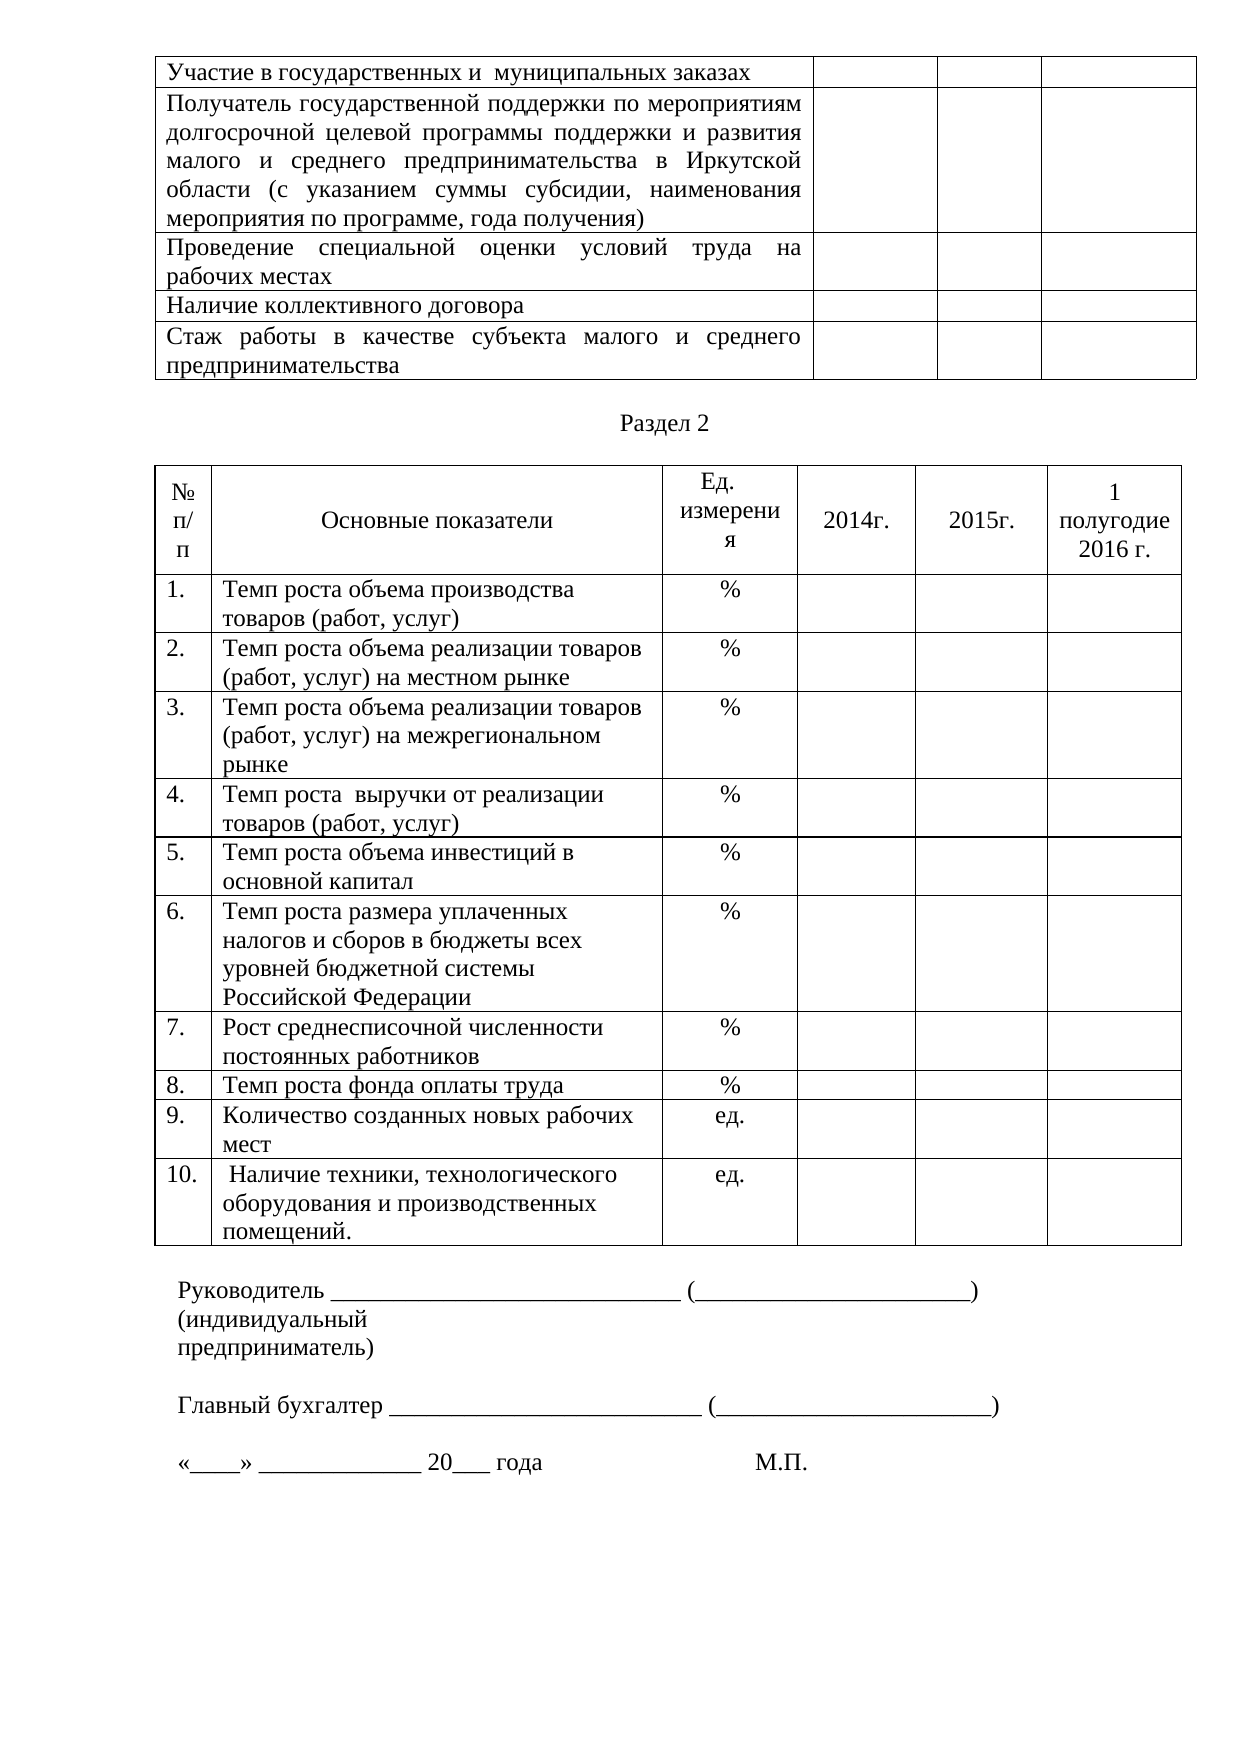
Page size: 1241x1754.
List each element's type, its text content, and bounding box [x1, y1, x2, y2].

text (индивидуальный [177, 1304, 1152, 1332]
table_cell Темп роста объема реализации товаров (работ, услуг) на межрегиональном рынке [212, 692, 662, 778]
table_cell % [663, 633, 797, 691]
table_cell [1048, 1071, 1181, 1099]
table_cell [1048, 633, 1181, 691]
table_cell Темп роста размера уплаченных налогов и сборов в бюджеты всех уровней бюджетной системы Российской Федерации [212, 896, 662, 1011]
table_cell % [663, 1071, 797, 1099]
table_cell 10. [156, 1159, 211, 1245]
table_cell [1048, 1100, 1181, 1158]
table_cell [916, 779, 1047, 836]
text «____» _____________ 20___ года М.П. [177, 1447, 1152, 1476]
table_cell [938, 233, 1041, 289]
table_cell [798, 1100, 915, 1158]
table_cell [1042, 88, 1196, 232]
table_cell Темп роста объема реализации товаров (работ, услуг) на местном рынке [212, 633, 662, 691]
table_cell [916, 1071, 1047, 1099]
table_cell % [663, 692, 797, 778]
table_cell 6. [156, 896, 211, 1011]
table_cell [798, 575, 915, 632]
table_cell [1048, 575, 1181, 632]
table_cell % [663, 838, 797, 895]
table_cell [798, 838, 915, 895]
table_cell % [663, 896, 797, 1011]
table_cell [1042, 322, 1196, 379]
table_cell 4. [156, 779, 211, 836]
table_cell Темп роста объема инвестиций в основной капитал [212, 838, 662, 895]
table_cell Проведение специальной оценки условий труда на рабочих местах [156, 233, 813, 289]
table_cell [916, 575, 1047, 632]
text Раздел 2 [177, 408, 1152, 437]
table_cell [1048, 896, 1181, 1011]
table_cell Участие в государственных и муниципальных заказах [156, 57, 813, 87]
table_cell Получатель государственной поддержки по мероприятиям долгосрочной целевой программы поддержки и развития малого и среднего предпринимательства в Иркутской области (с указанием суммы субсидии, наименования мероприятия по программе, года получения) [156, 88, 813, 232]
table_cell [814, 233, 937, 289]
text предприниматель) [177, 1332, 1152, 1361]
text Руководитель ____________________________ (______________________) [177, 1275, 1152, 1304]
table_cell [916, 1159, 1047, 1245]
table_cell 1. [156, 575, 211, 632]
table_cell [814, 322, 937, 379]
table_cell [938, 88, 1041, 232]
table_header 1 полугодие 2016 г. [1048, 466, 1181, 573]
table_cell [916, 896, 1047, 1011]
table_cell [938, 322, 1041, 379]
table_cell % [663, 779, 797, 836]
table_cell [798, 1071, 915, 1099]
table_cell [1042, 57, 1196, 87]
table_cell [916, 633, 1047, 691]
table_cell [916, 838, 1047, 895]
table_cell Наличие техники, технологического оборудования и производственных помещений. [212, 1159, 662, 1245]
table_cell [916, 692, 1047, 778]
table_cell ед. [663, 1100, 797, 1158]
table_cell 5. [156, 838, 211, 895]
table_cell % [663, 575, 797, 632]
table_cell ед. [663, 1159, 797, 1245]
table_cell 3. [156, 692, 211, 778]
table_cell [938, 291, 1041, 321]
table_cell Темп роста объема производства товаров (работ, услуг) [212, 575, 662, 632]
table_cell [1048, 692, 1181, 778]
table_cell 7. [156, 1012, 211, 1069]
table_header 2014г. [798, 466, 915, 573]
table_header 2015г. [916, 466, 1047, 573]
table_cell Стаж работы в качестве субъекта малого и среднего предпринимательства [156, 322, 813, 379]
table_cell 2. [156, 633, 211, 691]
table_cell [1048, 1159, 1181, 1245]
table_cell [1048, 1012, 1181, 1069]
table_header Ед. измерения [663, 466, 797, 573]
table_cell [798, 1159, 915, 1245]
table_header Основные показатели [212, 466, 662, 573]
table_cell [1042, 233, 1196, 289]
table_cell [798, 779, 915, 836]
table_cell [916, 1012, 1047, 1069]
table_cell 9. [156, 1100, 211, 1158]
table_cell [1048, 779, 1181, 836]
table_cell [798, 1012, 915, 1069]
table_cell [938, 57, 1041, 87]
table_cell [798, 896, 915, 1011]
table_cell 8. [156, 1071, 211, 1099]
table_cell [814, 88, 937, 232]
table_cell [798, 692, 915, 778]
text Главный бухгалтер _________________________ (______________________) [177, 1390, 1152, 1419]
table_cell Темп роста фонда оплаты труда [212, 1071, 662, 1099]
table_cell [1048, 838, 1181, 895]
table_cell [814, 291, 937, 321]
table_cell [916, 1100, 1047, 1158]
table_cell Темп роста выручки от реализации товаров (работ, услуг) [212, 779, 662, 836]
table_cell Наличие коллективного договора [156, 291, 813, 321]
table_cell [814, 57, 937, 87]
table_cell [1042, 291, 1196, 321]
table_header № п/п [156, 466, 211, 573]
table_cell Количество созданных новых рабочих мест [212, 1100, 662, 1158]
table_cell Рост среднесписочной численности постоянных работников [212, 1012, 662, 1069]
table_cell [798, 633, 915, 691]
table_cell % [663, 1012, 797, 1069]
